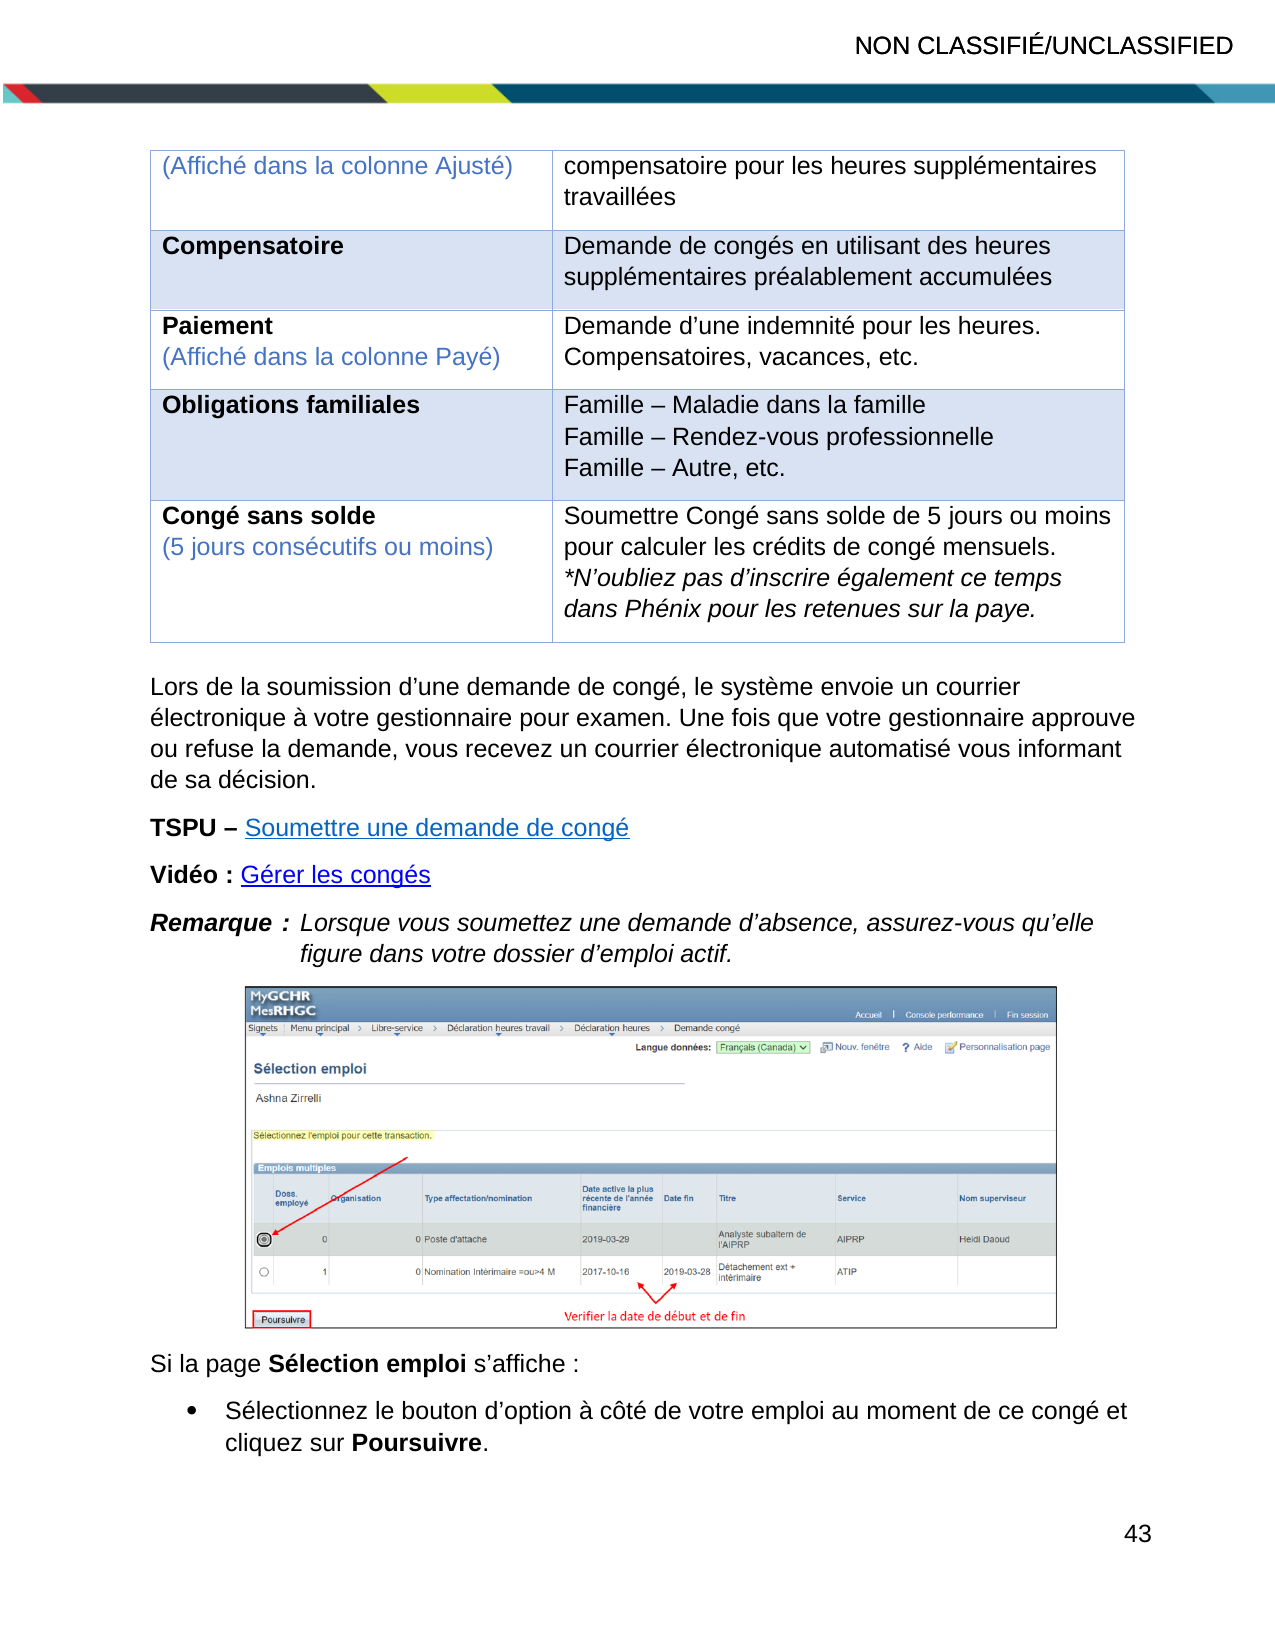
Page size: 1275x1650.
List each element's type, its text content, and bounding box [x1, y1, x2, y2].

picture [244, 986, 1057, 1332]
table_cell Soumettre Congé sans solde de 5 jours ou moins pour calculer les crédits de congé mensuels. *N’oubliez pas d’inscrire également ce temps dans Phénix pour les retenues sur la paye. [553, 501, 1124, 642]
text Si la page Sélection emploi s’affiche : [150, 1349, 1152, 1377]
table_cell Congé sans solde (5 jours consécutifs ou moins) [151, 501, 552, 642]
table_cell Famille – Maladie dans la famille Famille – Rendez-vous professionnelle Famille – Autre, etc. [553, 390, 1124, 500]
text TSPU – Soumettre une demande de congé [150, 813, 1152, 841]
picture [3, 74, 1275, 117]
table_cell Demande de congés en utilisant des heures supplémentaires préalablement accumulées [553, 231, 1124, 309]
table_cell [151, 151, 552, 230]
text Vidéo : Gérer les congés [150, 860, 1152, 889]
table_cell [553, 151, 1124, 230]
table_cell Demande d’une indemnité pour les heures. Compensatoires, vacances, etc. [553, 311, 1124, 389]
table_cell Obligations familiales [151, 390, 552, 500]
text Remarque : Lorsque vous soumettez une demande d’absence, assurez-vous qu’elle figure dans votre dossier d’emploi actif. [150, 908, 1152, 968]
table_cell Paiement (Affiché dans la colonne Payé) [151, 311, 552, 389]
text Lors de la soumission d’une demande de congé, le système envoie un courrier électronique à votre gestionnaire pour examen. Une fois que votre gestionnaire approuve ou refuse la demande, vous recevez un courrier électronique automatisé vous informant de sa décision. [150, 672, 1152, 794]
table_cell Compensatoire [151, 231, 552, 309]
list Sélectionnez le bouton d’option à côté de votre emploi au moment de ce congé et cliquez sur Poursuivre. [187, 1396, 1152, 1456]
